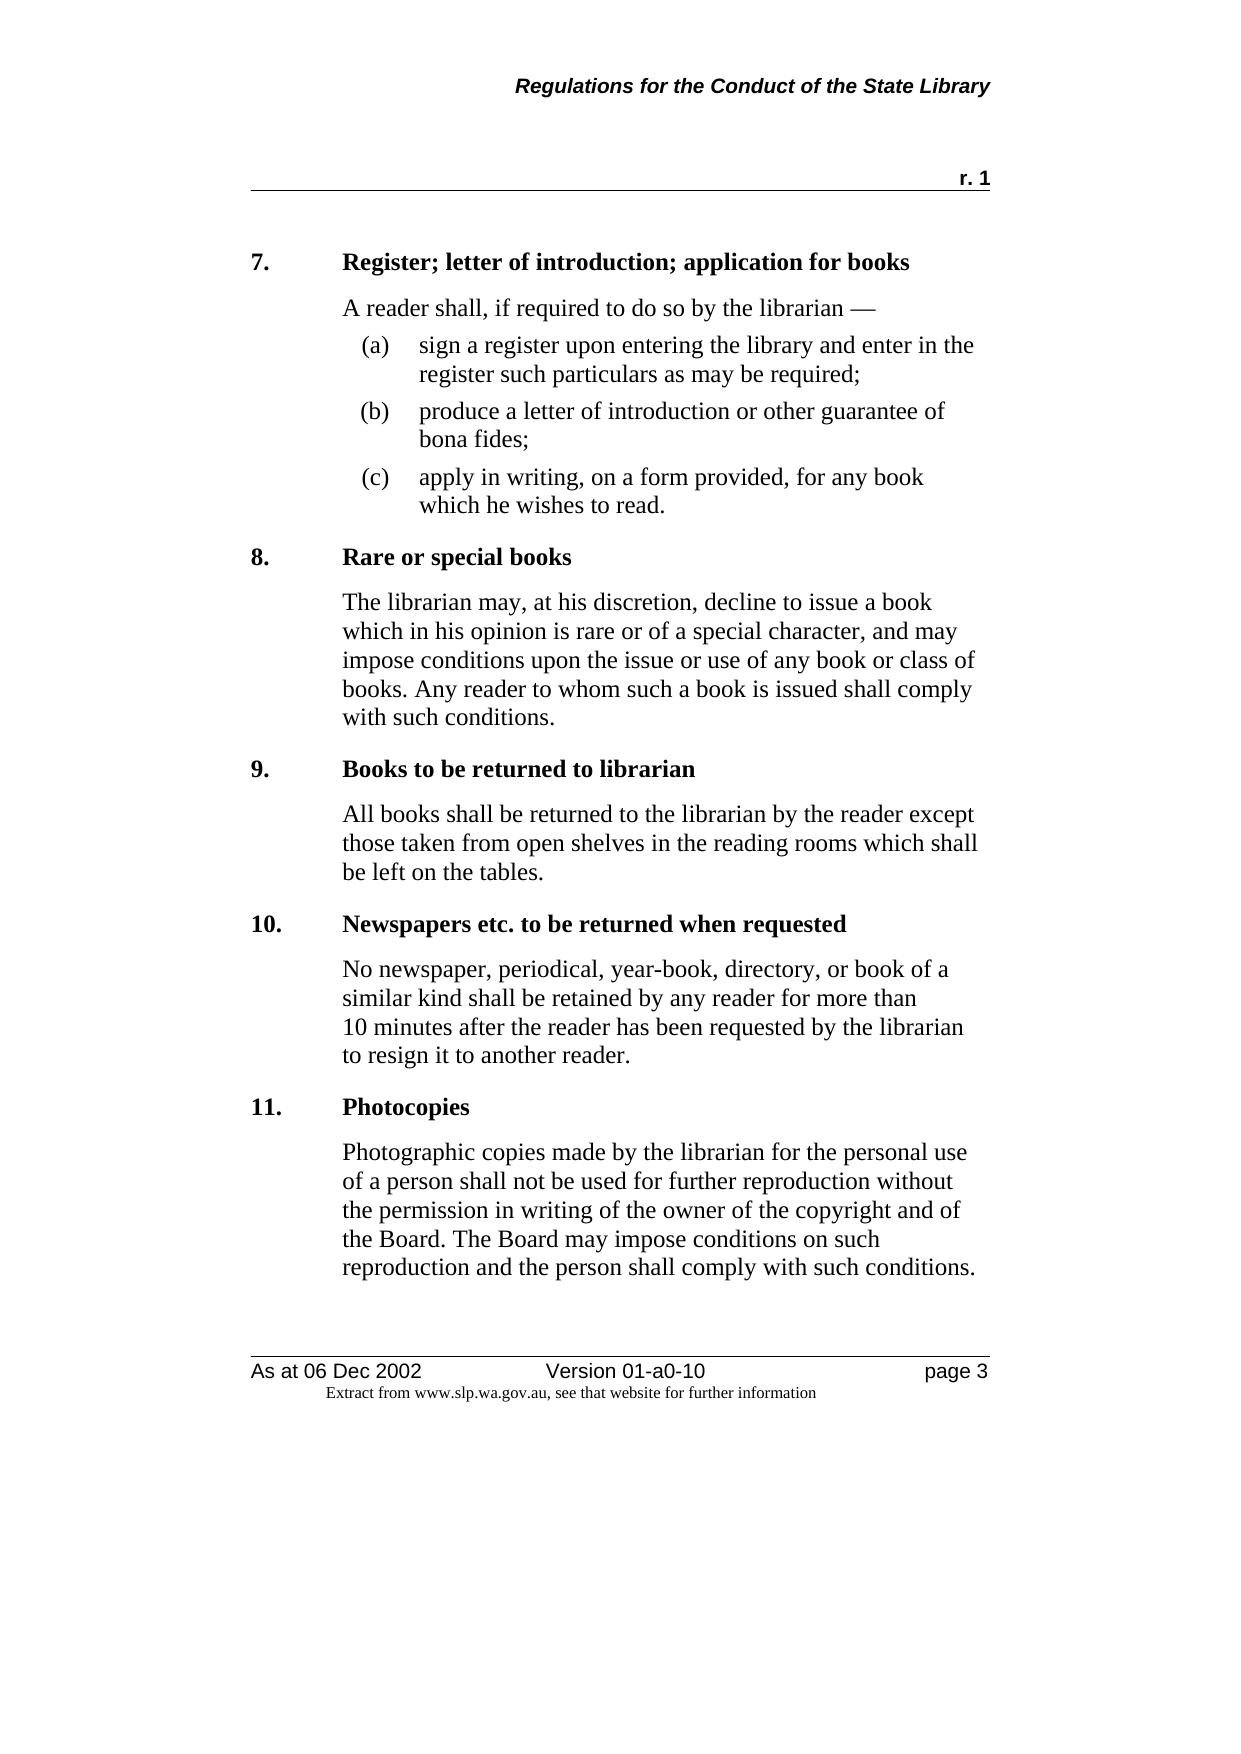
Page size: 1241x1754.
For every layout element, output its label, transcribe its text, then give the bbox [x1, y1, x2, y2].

text All books shall be returned to the librarian by the reader except those taken from open shelves in the reading rooms which shall be left on the tables. [251, 799, 990, 886]
text (c) apply in writing, on a form provided, for any book which he wishes to read. [251, 462, 990, 519]
subtitle 8. Rare or special books [251, 542, 990, 571]
text No newspaper, periodical, year-book, directory, or book of a similar kind shall be retained by any reader for more than 10 minutes after the reader has been requested by the librarian to resign it to another reader. [251, 954, 990, 1069]
subtitle 11. Photocopies [251, 1092, 990, 1121]
subtitle 9. Books to be returned to librarian [251, 754, 990, 783]
subtitle 7. Register; letter of introduction; application for books [251, 247, 990, 276]
text Photographic copies made by the librarian for the personal use of a person shall not be used for further reproduction without the permission in writing of the owner of the copyright and of the Board. The Board may impose conditions on such reproduction and the person shall comply with such conditions. [251, 1137, 990, 1281]
text A reader shall, if required to do so by the librarian — [251, 293, 990, 322]
text (b) produce a letter of introduction or other guarantee of bona fides; [251, 396, 990, 453]
subtitle 10. Newspapers etc. to be returned when requested [251, 909, 990, 937]
text The librarian may, at his discretion, decline to issue a book which in his opinion is rare or of a special character, and may impose conditions upon the issue or use of any book or class of books. Any reader to whom such a book is issued shall comply with such conditions. [251, 587, 990, 731]
text (a) sign a register upon entering the library and enter in the register such particulars as may be required; [251, 330, 990, 387]
